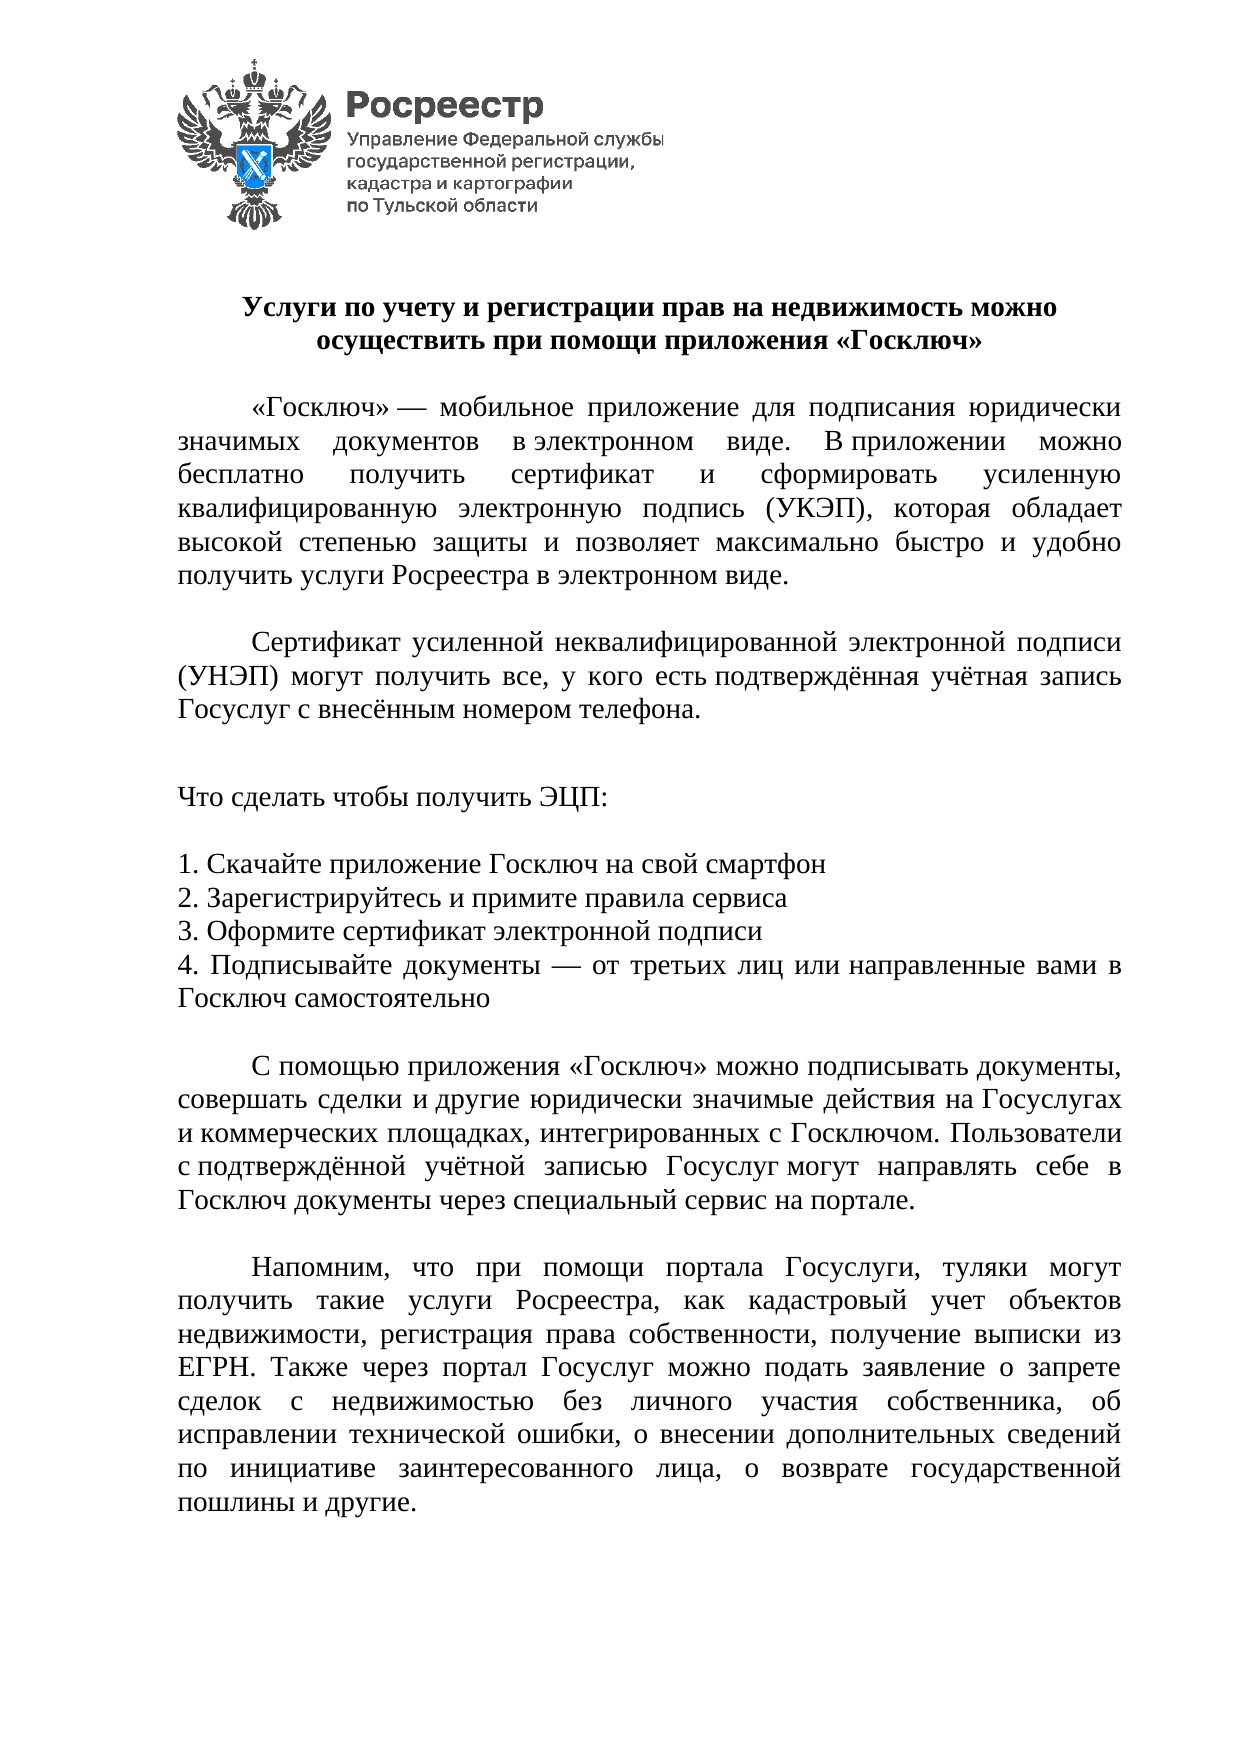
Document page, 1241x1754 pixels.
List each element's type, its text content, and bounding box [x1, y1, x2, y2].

text Сертификат усиленной неквалифицированной электронной подписи (УНЭП) могут получить все, у кого есть подтверждённая учётная запись Госуслуг с внесённым номером телефона. [177, 624, 1122, 725]
text С помощью приложения «Госключ» можно подписывать документы, совершать сделки и другие юридически значимые действия на Госуслугах и коммерческих площадках, интегрированных с Госключом. Пользователи с подтверждённой учётной записью Госуслуг могут направлять себе в Госключ документы через специальный сервис на портале. [177, 1048, 1122, 1215]
text 1. Скачайте приложение Госключ на свой смартфон [177, 846, 1122, 880]
text Напомним, что при помощи портала Госуслуги, туляки могут получить такие услуги Росреестра, как кадастровый учет объектов недвижимости, регистрация права собственности, получение выписки из ЕГРН. Также через портал Госуслуг можно подать заявление о запрете сделок с недвижимостью без личного участия собственника, об исправлении технической ошибки, о внесении дополнительных сведений по инициативе заинтересованного лица, о возврате государственной пошлины и другие. [177, 1249, 1122, 1517]
text 3. Оформите сертификат электронной подписи [177, 913, 1122, 947]
text 2. Зарегистрируйтесь и примите правила сервиса [177, 880, 1122, 913]
text Что сделать чтобы получить ЭЦП: [177, 779, 1122, 813]
text «Госключ» — мобильное приложение для подписания юридически значимых документов в электронном виде. В приложении можно бесплатно получить сертификат и сформировать усиленную квалифицированную электронную подпись (УКЭП), которая обладает высокой степенью защиты и позволяет максимально быстро и удобно получить услуги Росреестра в электронном виде. [177, 389, 1122, 591]
text Услуги по учету и регистрации прав на недвижимость можно осуществить при помощи приложения «Госключ» [177, 289, 1122, 356]
picture [177, 59, 664, 230]
text 4. Подписывайте документы — от третьих лиц или направленные вами в Госключ самостоятельно [177, 947, 1122, 1014]
